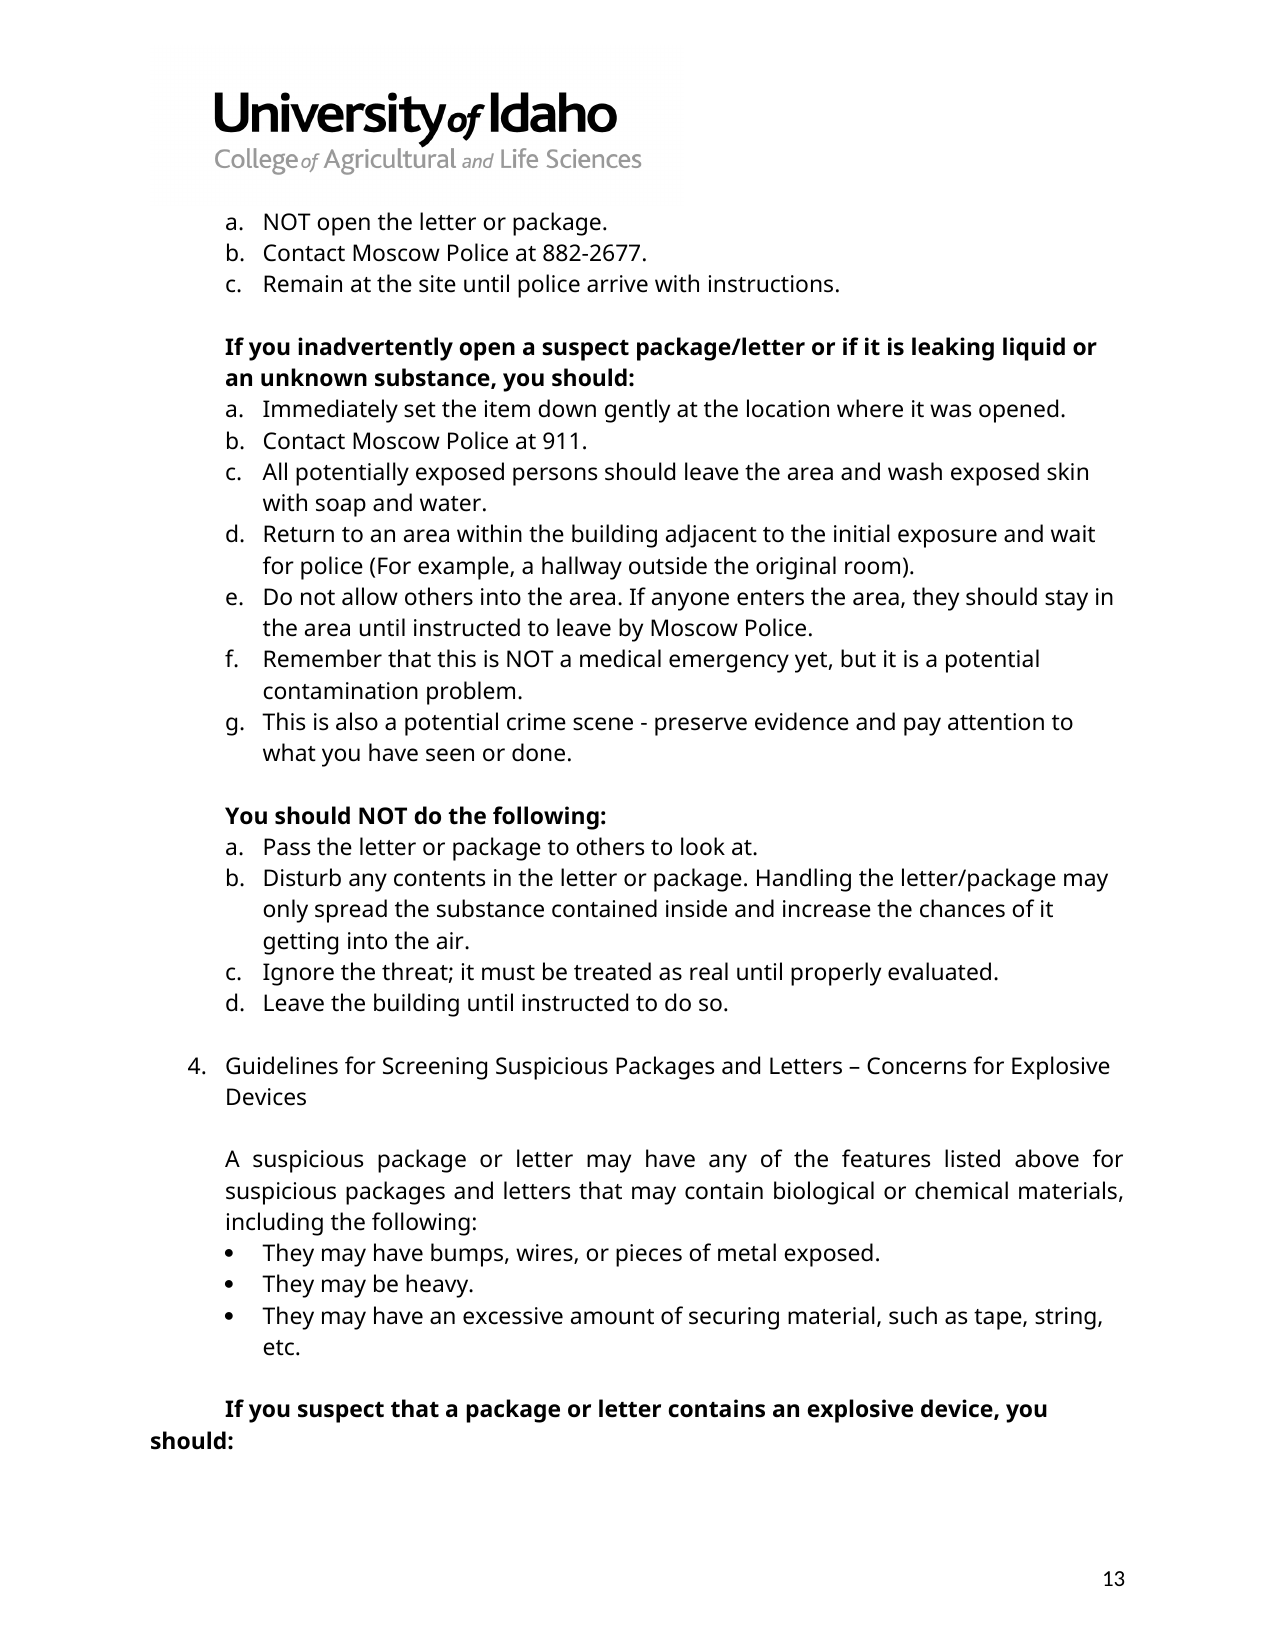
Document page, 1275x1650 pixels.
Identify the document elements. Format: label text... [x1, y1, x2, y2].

subtitle Disturb any contents in the letter or package. Handling the letter/package may only spread the substance contained inside and increase the chances of it getting into the air. [225, 862, 1125, 956]
subtitle Contact Moscow Police at 911. [225, 425, 1125, 456]
picture [150, 45, 685, 206]
subtitle This is also a potential crime scene - preserve evidence and pay attention to what you have seen or done. [225, 706, 1125, 768]
subtitle Contact Moscow Police at 882-2677. [225, 237, 1125, 268]
list They may be heavy. [225, 1268, 1125, 1300]
subtitle Leave the building until instructed to do so. [225, 987, 1125, 1018]
subtitle Ignore the threat; it must be treated as real until properly evaluated. [225, 956, 1125, 987]
text You should NOT do the following: [150, 800, 1125, 831]
subtitle Remain at the site until police arrive with instructions. [225, 268, 1125, 300]
subtitle NOT open the letter or package. [225, 206, 1125, 237]
list They may have bumps, wires, or pieces of metal exposed. [225, 1237, 1125, 1268]
list Guidelines for Screening Suspicious Packages and Letters – Concerns for Explosive Devices [187, 1050, 1125, 1112]
list A suspicious package or letter may have any of the features listed above for suspicious packages and letters that may contain biological or chemical materials, including the following: [225, 1143, 1125, 1237]
subtitle All potentially exposed persons should leave the area and wash exposed skin with soap and water. [225, 456, 1125, 518]
subtitle Return to an area within the building adjacent to the initial exposure and wait for police (For example, a hallway outside the original room). [225, 518, 1125, 581]
list They may have an excessive amount of securing material, such as tape, string, etc. [225, 1300, 1125, 1362]
subtitle Pass the letter or package to others to look at. [225, 831, 1125, 862]
subtitle Do not allow others into the area. If anyone enters the area, they should stay in the area until instructed to leave by Moscow Police. [225, 581, 1125, 643]
subtitle Remember that this is NOT a medical emergency yet, but it is a potential contamination problem. [225, 643, 1125, 706]
subtitle Immediately set the item down gently at the location where it was opened. [225, 393, 1125, 425]
text If you suspect that a package or letter contains an explosive device, you should: [150, 1393, 1125, 1456]
text If you inadvertently open a suspect package/letter or if it is leaking liquid or an unknown substance, you should: [225, 331, 1125, 393]
